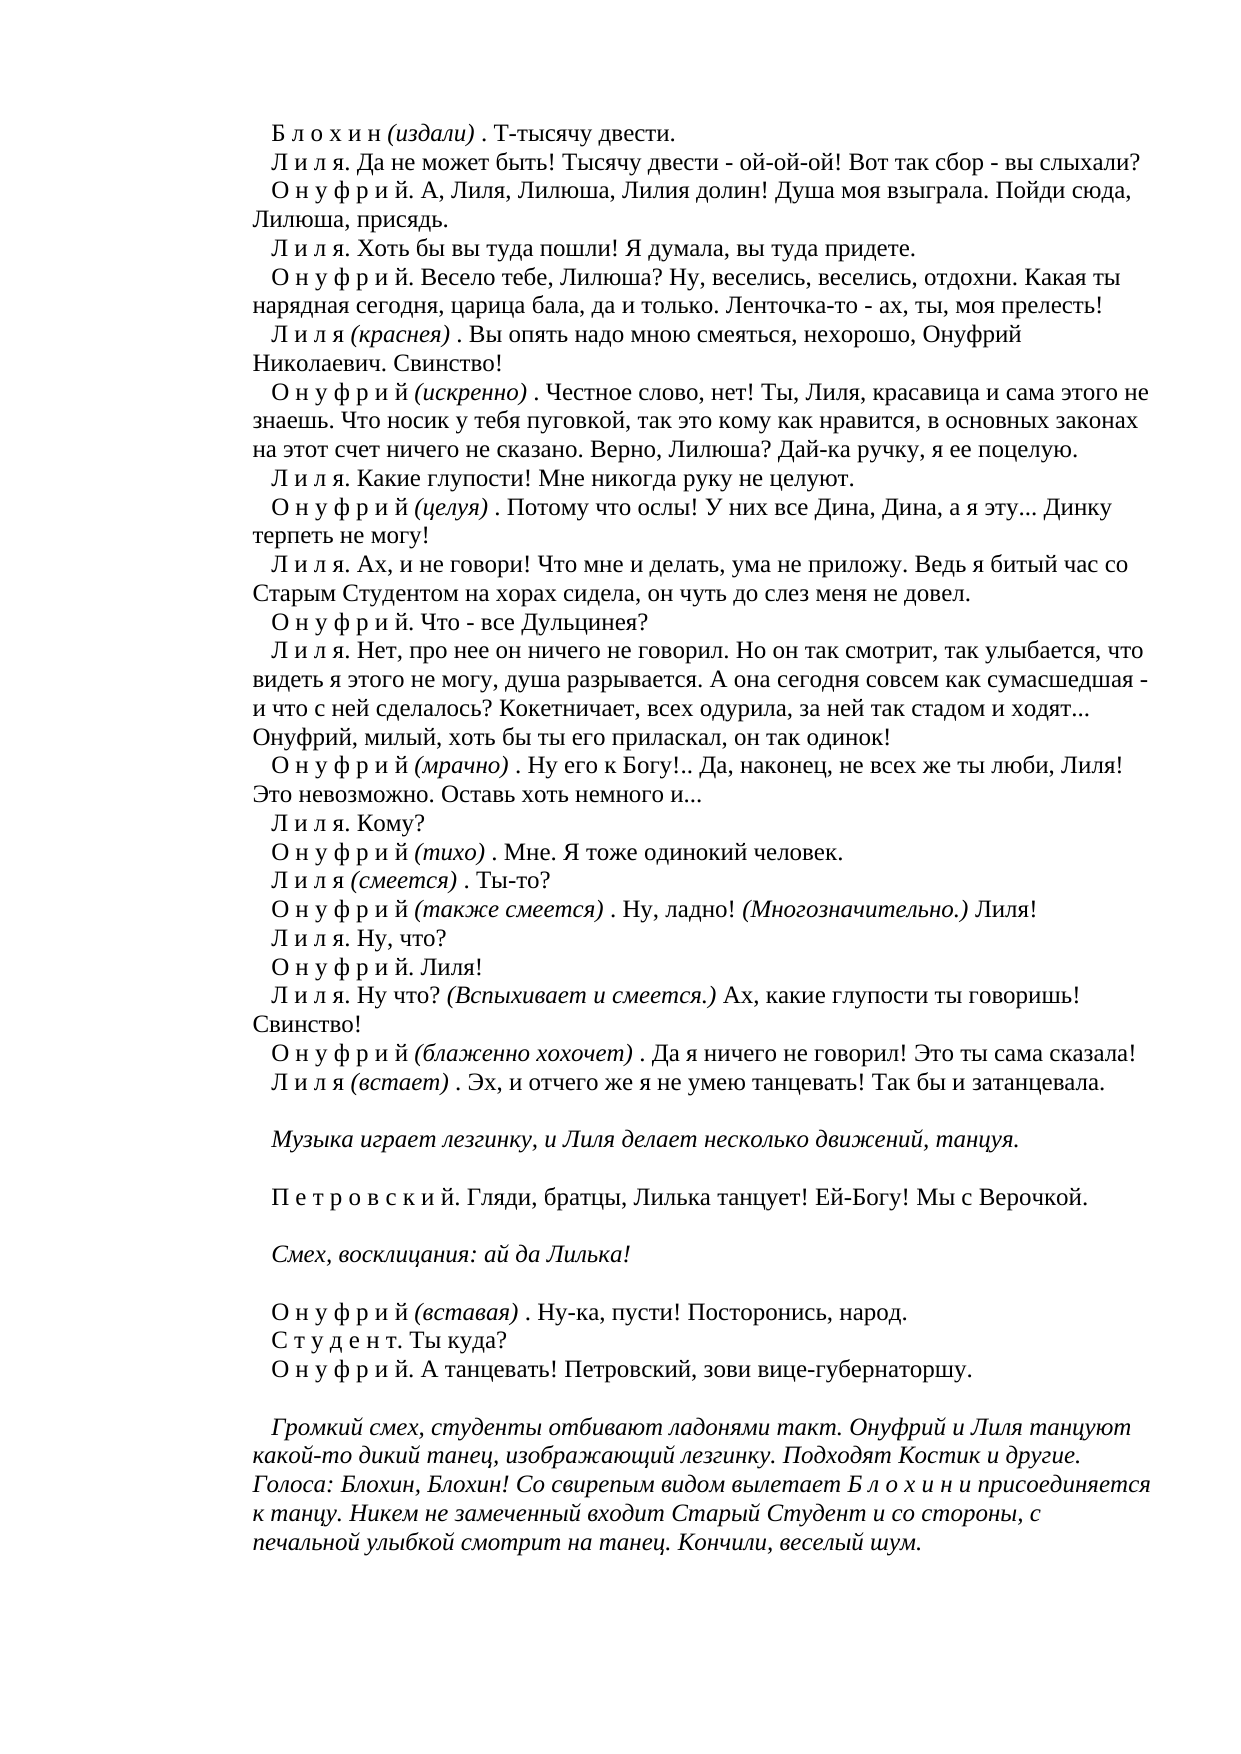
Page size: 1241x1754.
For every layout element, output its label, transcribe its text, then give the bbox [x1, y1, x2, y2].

text Л и л я. Хоть бы вы туда пошли! Я думала, вы туда придете. [252, 233, 1152, 262]
text Л и л я. Ну, что? [252, 923, 1152, 952]
text О н у ф р и й (блаженно хохочет) . Да я ничего не говорил! Это ты сама сказала! [252, 1038, 1152, 1067]
text Л и л я. Да не может быть! Тысячу двести - ой-ой-ой! Вот так сбор - вы слыхали? [252, 147, 1152, 176]
text О н у ф р и й. Лиля! [252, 952, 1152, 981]
text Л и л я. Какие глупости! Мне никогда руку не целуют. [252, 463, 1152, 492]
text О н у ф р и й (также смеется) . Ну, ладно! (Многозначительно.) Лиля! [252, 894, 1152, 923]
text О н у ф р и й. Что - все Дульцинея? [252, 607, 1152, 636]
text О н у ф р и й (тихо) . Мне. Я тоже одинокий человек. [252, 837, 1152, 866]
text Л и л я (смеется) . Ты-то? [252, 866, 1152, 894]
text Л и л я. Нет, про нее он ничего не говорил. Но он так смотрит, так улыбается, что видеть я этого не могу, душа разрывается. А она сегодня совсем как сумасшедшая - и что с ней сделалось? Кокетничает, всех одурила, за ней так стадом и ходят... Онуфрий, милый, хоть бы ты его приласкал, он так одинок! [252, 636, 1152, 751]
text П е т р о в с к и й. Гляди, братцы, Лилька танцует! Ей-Богу! Мы с Верочкой. [252, 1182, 1152, 1211]
text Б л о х и н (издали) . Т-тысячу двести. [252, 118, 1152, 147]
text Л и л я (краснея) . Вы опять надо мною смеяться, нехорошо, Онуфрий Николаевич. Свинство! [252, 319, 1152, 377]
text С т у д е н т. Ты куда? [252, 1326, 1152, 1354]
text О н у ф р и й (мрачно) . Ну его к Богу!.. Да, наконец, не всех же ты люби, Лиля! Это невозможно. Оставь хоть немного и... [252, 751, 1152, 808]
text О н у ф р и й. Весело тебе, Лилюша? Ну, веселись, веселись, отдохни. Какая ты нарядная сегодня, царица бала, да и только. Ленточка-то - ах, ты, моя прелесть! [252, 262, 1152, 319]
text О н у ф р и й. А танцевать! Петровский, зови вице-губернаторшу. [252, 1354, 1152, 1383]
text О н у ф р и й (вставая) . Ну-ка, пусти! Посторонись, народ. [252, 1297, 1152, 1326]
text Громкий смех, студенты отбивают ладонями такт. Онуфрий и Лиля танцуют какой-то дикий танец, изображающий лезгинку. Подходят Костик и другие. Голоса: Блохин, Блохин! Со свирепым видом вылетает Б л о х и н и присоединяется к танцу. Никем не замеченный входит Старый Студент и со стороны, с печальной улыбкой смотрит на танец. Кончили, веселый шум. [252, 1412, 1152, 1556]
text Л и л я. Кому? [252, 808, 1152, 837]
text Музыка играет лезгинку, и Лиля делает несколько движений, танцуя. [252, 1124, 1152, 1153]
text Л и л я. Ну что? (Вспыхивает и смеется.) Ах, какие глупости ты говоришь! Свинство! [252, 981, 1152, 1038]
text О н у ф р и й (целуя) . Потому что ослы! У них все Дина, Дина, а я эту... Динку терпеть не могу! [252, 492, 1152, 549]
text Л и л я (встает) . Эх, и отчего же я не умею танцевать! Так бы и затанцевала. [252, 1067, 1152, 1096]
text Л и л я. Ах, и не говори! Что мне и делать, ума не приложу. Ведь я битый час со Старым Студентом на хорах сидела, он чуть до слез меня не довел. [252, 549, 1152, 607]
text О н у ф р и й. А, Лиля, Лилюша, Лилия долин! Душа моя взыграла. Пойди сюда, Лилюша, присядь. [252, 176, 1152, 233]
text Смех, восклицания: ай да Лилька! [252, 1239, 1152, 1268]
text О н у ф р и й (искренно) . Честное слово, нет! Ты, Лиля, красавица и сама этого не знаешь. Что носик у тебя пуговкой, так это кому как нравится, в основных законах на этот счет ничего не сказано. Верно, Лилюша? Дай-ка ручку, я ее поцелую. [252, 377, 1152, 463]
